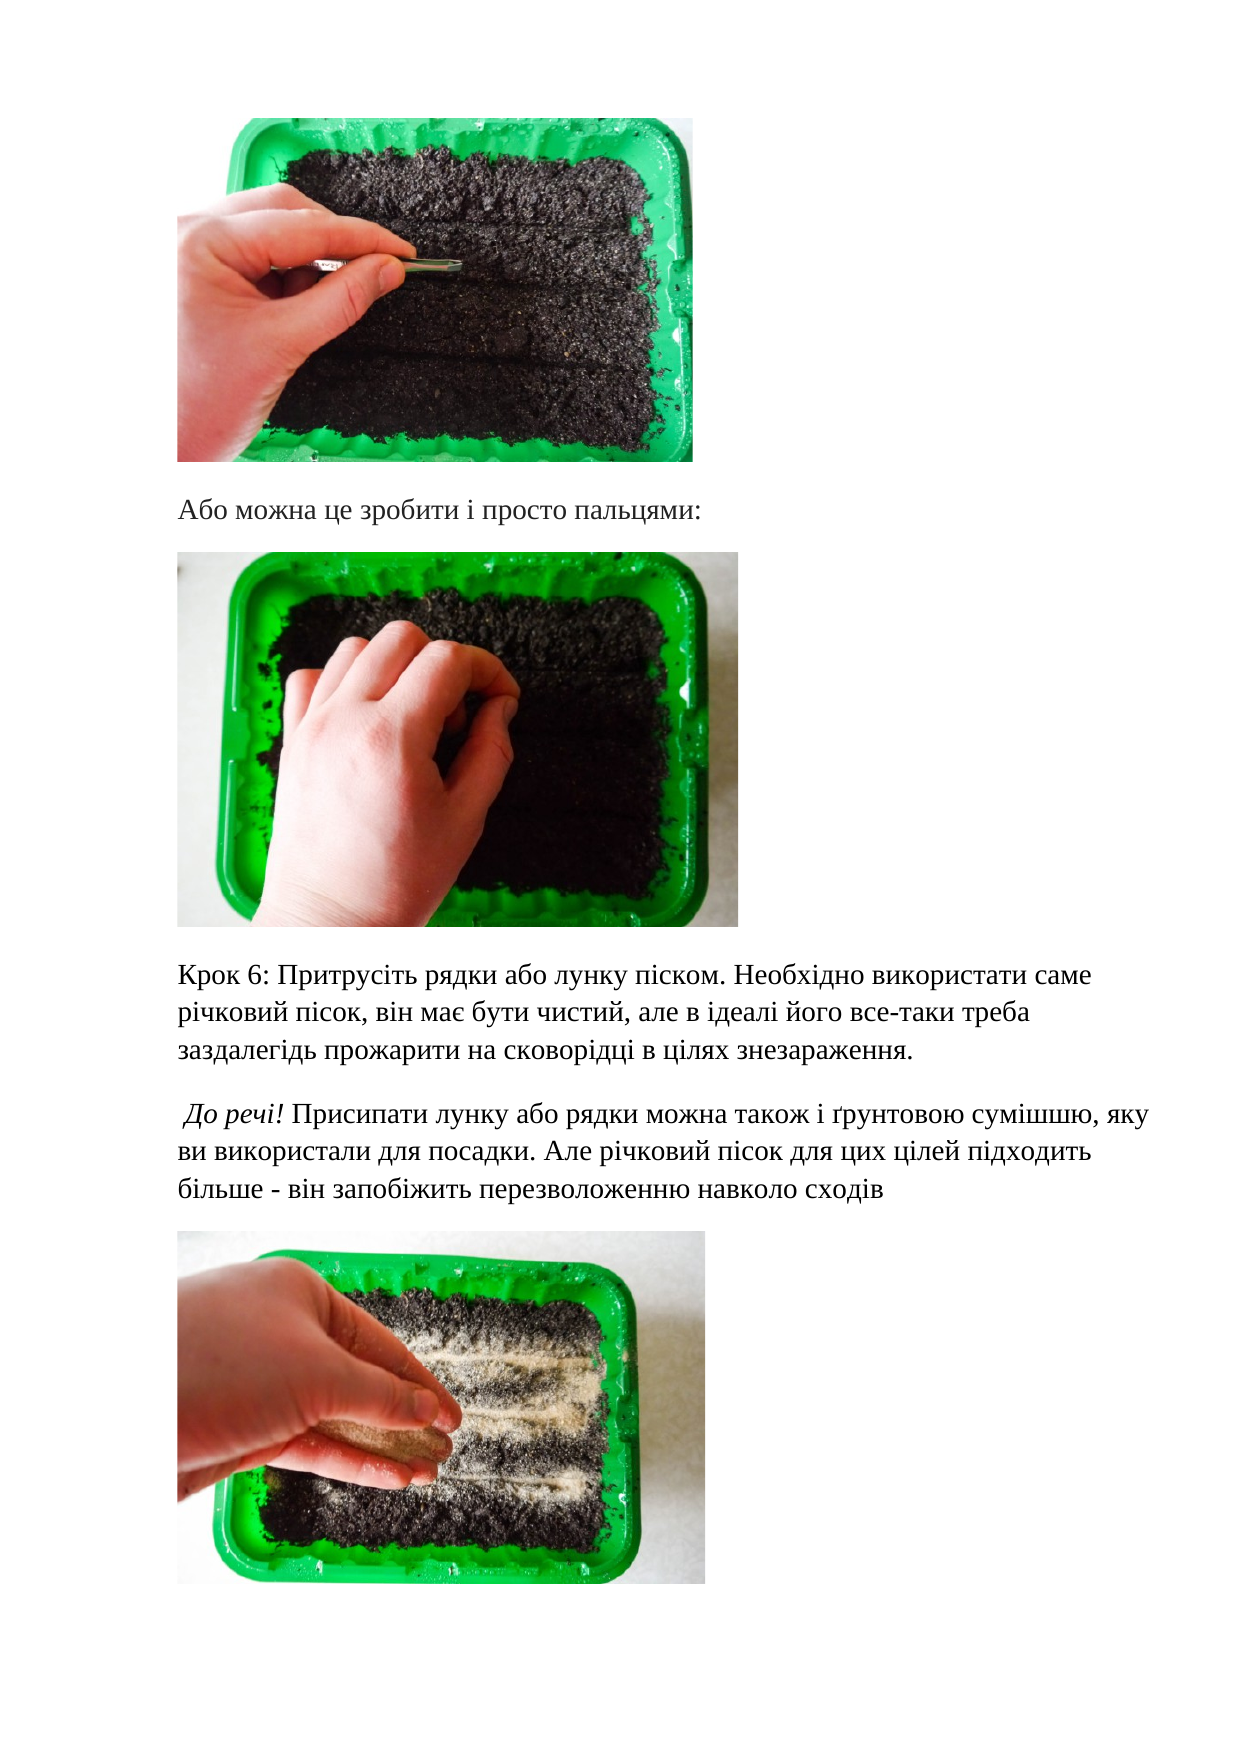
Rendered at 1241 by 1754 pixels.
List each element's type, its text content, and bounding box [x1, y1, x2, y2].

text Або можна це зробити і просто пальцями: [177, 488, 1152, 526]
text Крок 6: Притрусіть рядки або лунку піском. Необхідно використати саме річковий пісок, він має бути чистий, але в ідеалі його все-таки треба заздалегідь прожарити на сковорідці в цілях знезараження. [177, 953, 1152, 1066]
picture [177, 1231, 706, 1584]
picture [177, 118, 693, 462]
picture [177, 552, 739, 927]
text До речі! Присипати лунку або рядки можна також і ґрунтовою сумішшю, яку ви використали для посадки. Але річковий пісок для цих цілей підходить більше - він запобіжить перезволоженню навколо сходів [177, 1092, 1152, 1204]
